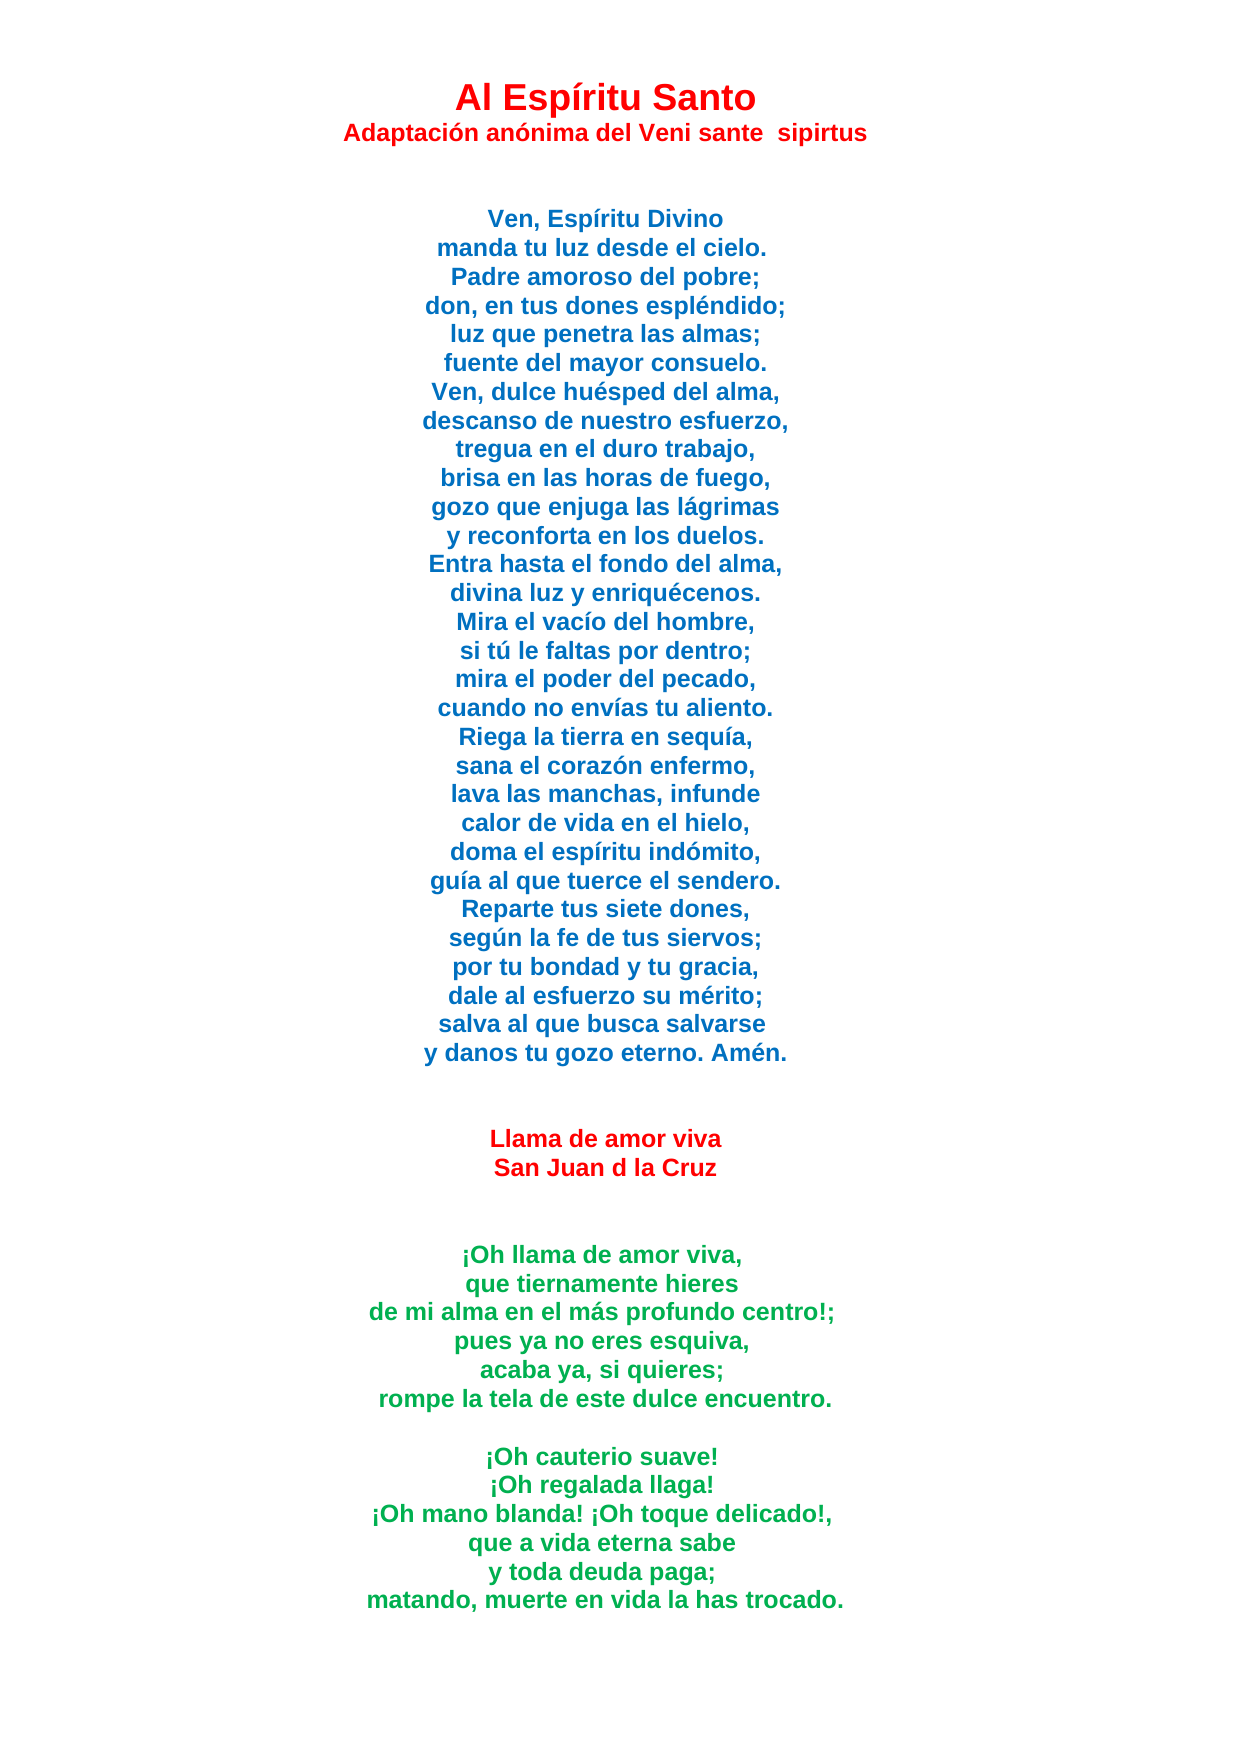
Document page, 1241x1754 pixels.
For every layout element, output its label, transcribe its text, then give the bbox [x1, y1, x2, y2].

text ¡Oh cauterio suave! ¡Oh regalada llaga! ¡Oh mano blanda! ¡Oh toque delicado!, que a vida eterna sabe y toda deuda paga; matando, muerte en vida la has trocado. [103, 1441, 1107, 1614]
text San Juan d la Cruz [103, 1153, 1107, 1182]
text Ven, Espíritu Divino manda tu luz desde el cielo. Padre amoroso del pobre; don, en tus dones espléndido; luz que penetra las almas; fuente del mayor consuelo. Ven, dulce huésped del alma, descanso de nuestro esfuerzo, tregua en el duro trabajo, brisa en las horas de fuego, gozo que enjuga las lágrimas y reconforta en los duelos. Entra hasta el fondo del alma, divina luz y enriquécenos. Mira el vacío del hombre, si tú le faltas por dentro; mira el poder del pecado, cuando no envías tu aliento. Riega la tierra en sequía, sana el corazón enfermo, lava las manchas, infunde calor de vida en el hielo, doma el espíritu indómito, guía al que tuerce el sendero. Reparte tus siete dones, según la fe de tus siervos; por tu bondad y tu gracia, dale al esfuerzo su mérito; salva al que busca salvarse y danos tu gozo eterno. Amén. [103, 147, 1107, 1067]
text Llama de amor viva [103, 1124, 1107, 1153]
text ¡Oh llama de amor viva, que tiernamente hieres de mi alma en el más profundo centro!; pues ya no eres esquiva, acaba ya, si quieres; rompe la tela de este dulce encuentro. [103, 1240, 1107, 1412]
text Al Espíritu Santo [103, 75, 1107, 118]
text Adaptación anónima del Veni sante sipirtus [103, 118, 1107, 147]
